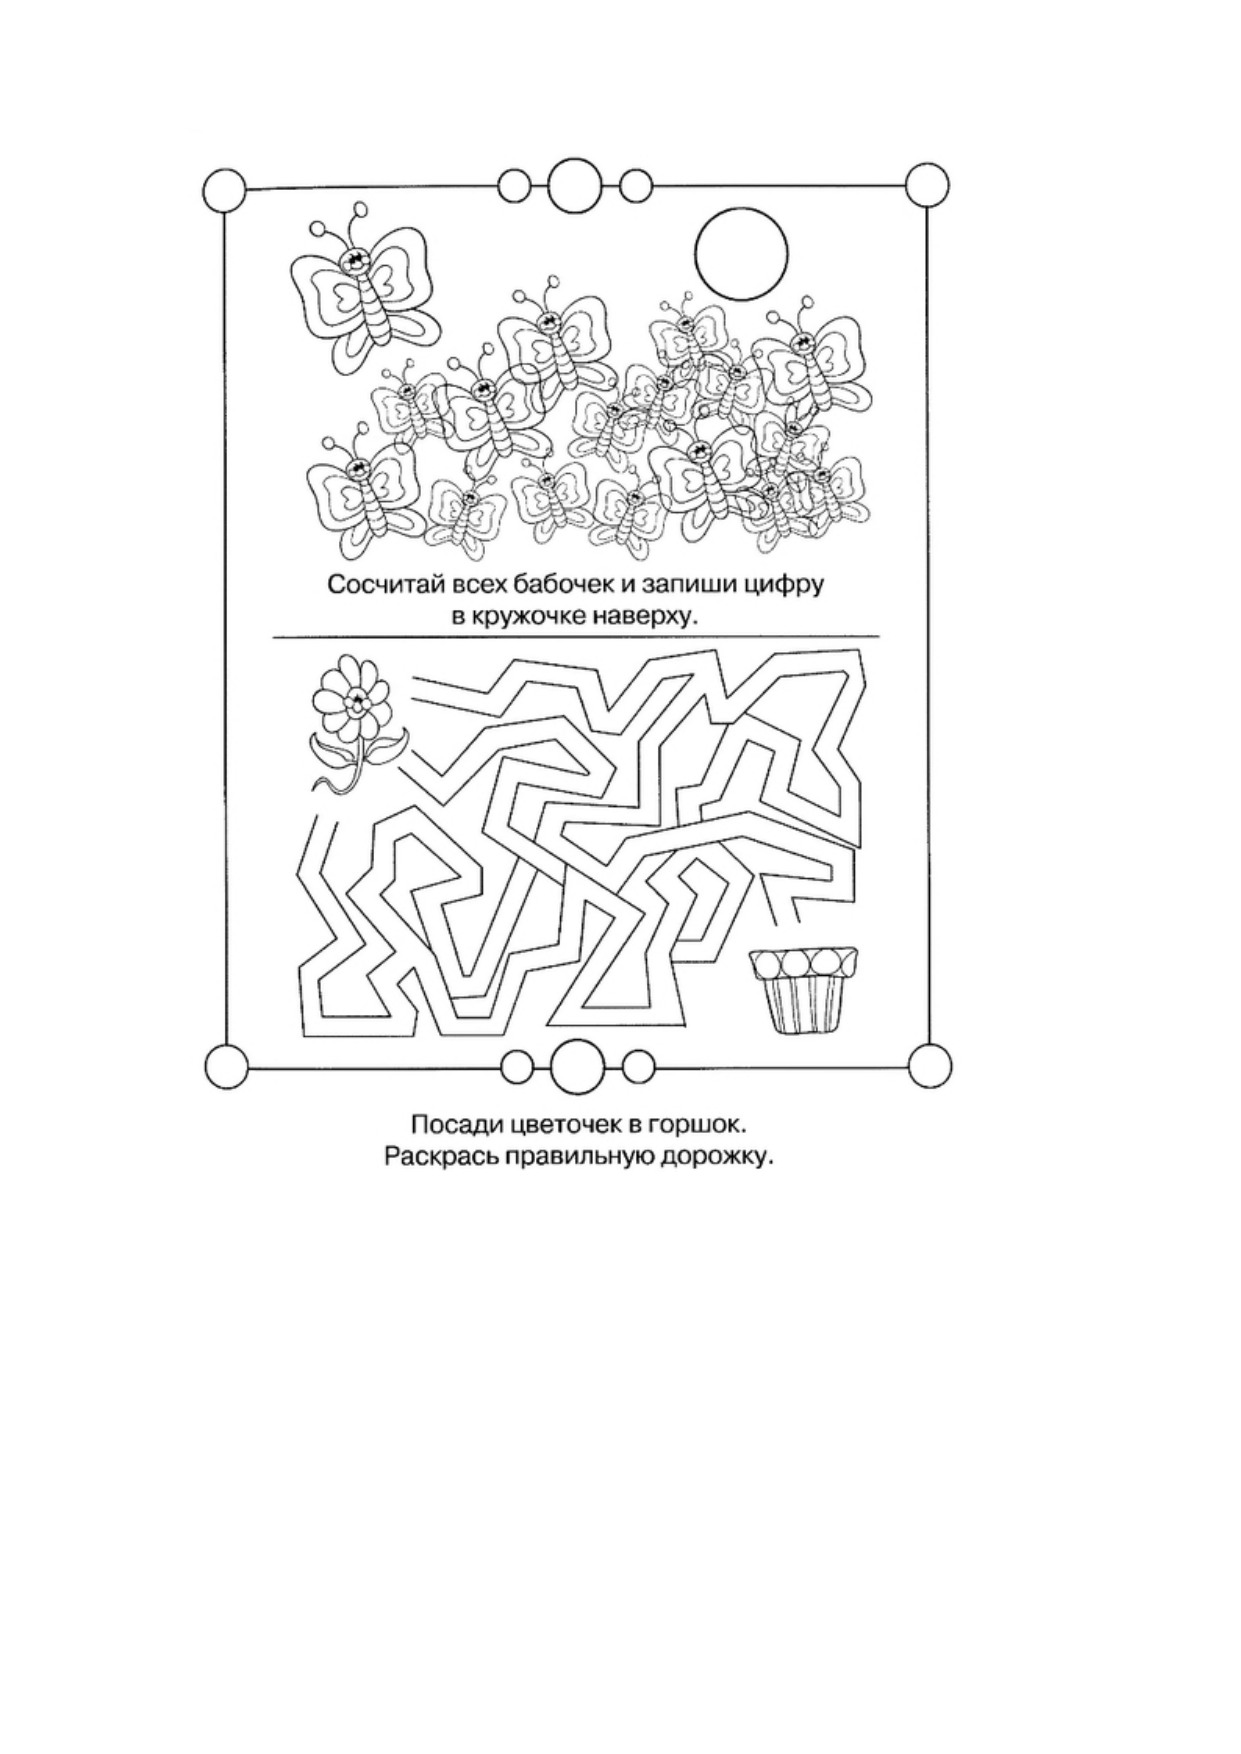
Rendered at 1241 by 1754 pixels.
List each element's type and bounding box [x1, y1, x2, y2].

picture [177, 118, 1004, 1172]
